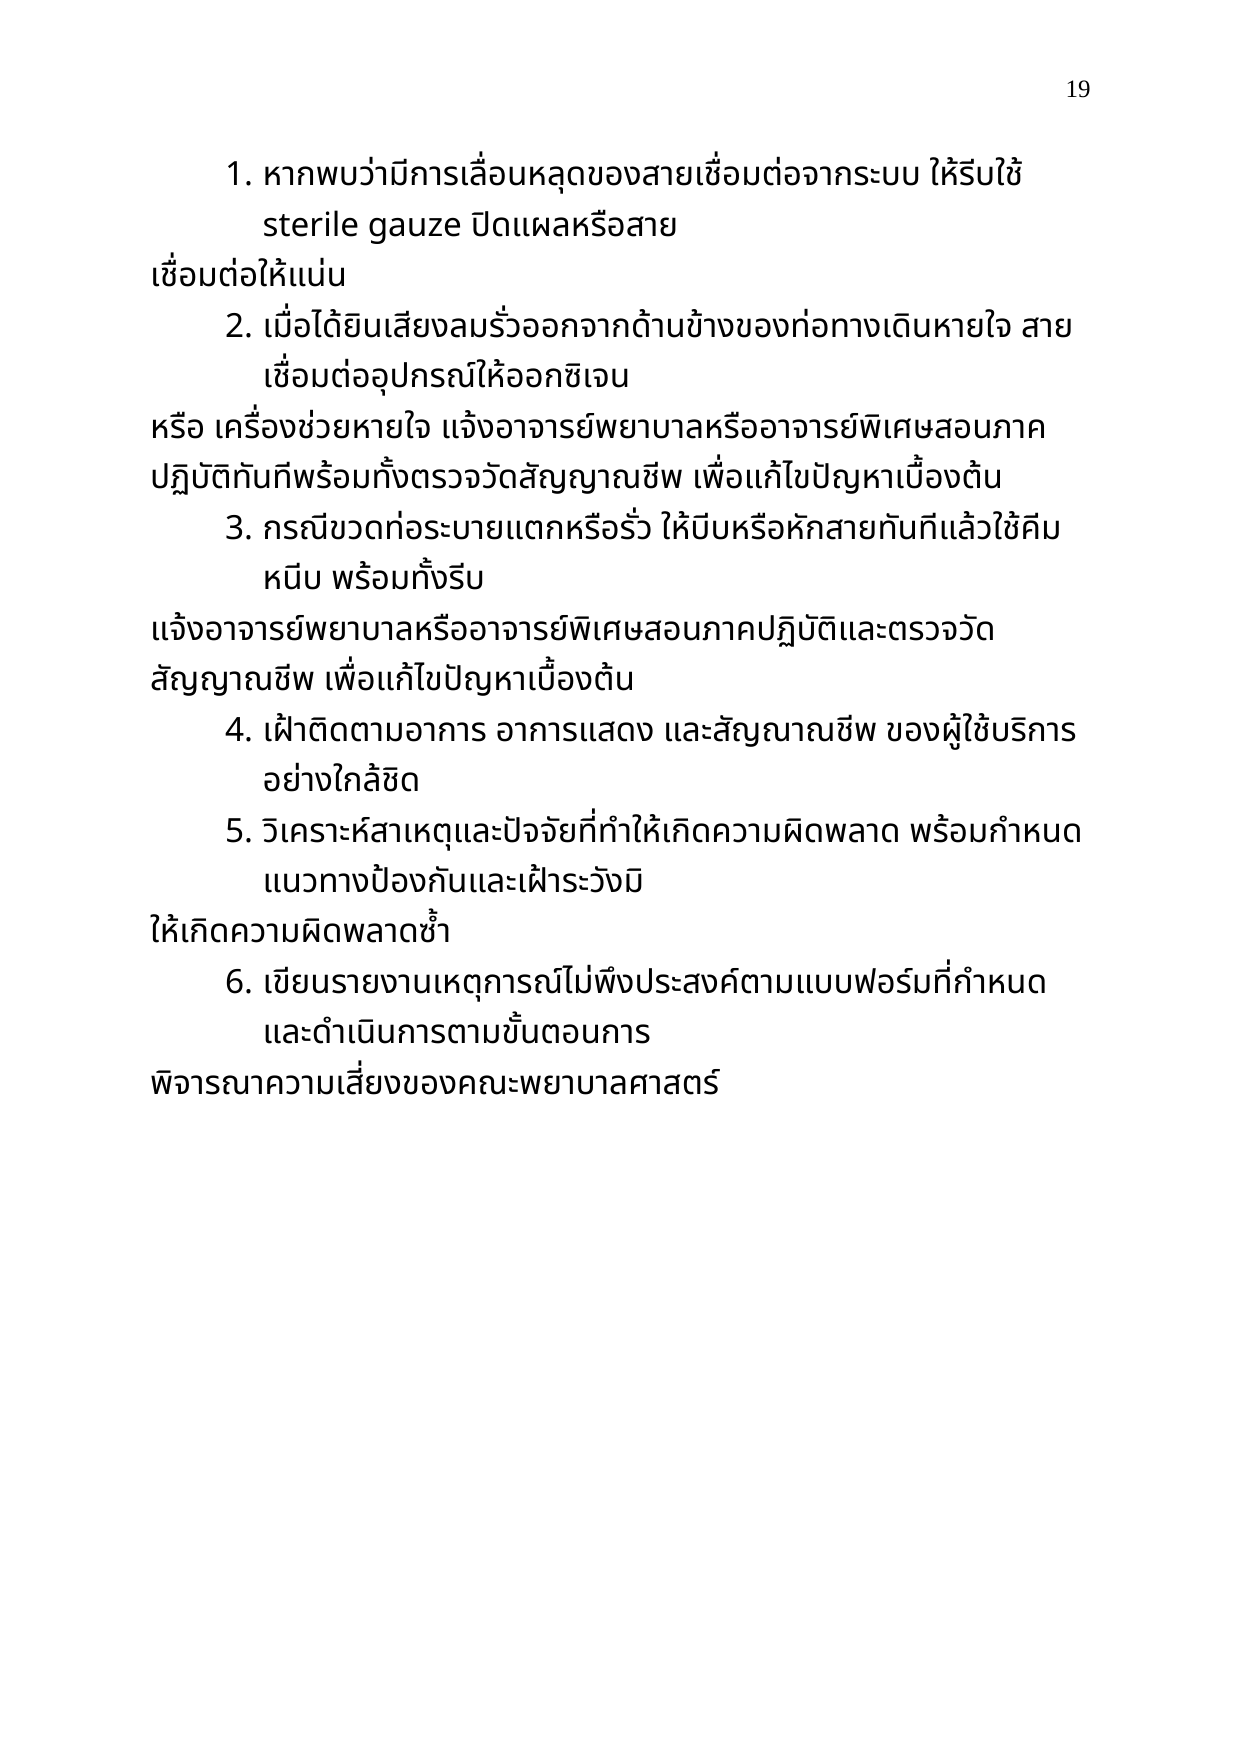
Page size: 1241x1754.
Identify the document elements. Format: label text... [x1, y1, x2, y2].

list หากพบว่ามีการเลื่อนหลุดของสายเชื่อมต่อจากระบบ ให้รีบใช้ sterile gauze ปิดแผลหรือสาย [225, 150, 1090, 251]
list กรณีขวดท่อระบายแตกหรือรั่ว ให้บีบหรือหักสายทันทีแล้วใช้คีมหนีบ พร้อมทั้งรีบ [225, 503, 1090, 604]
list วิเคราะห์สาเหตุและปัจจัยที่ทำให้เกิดความผิดพลาด พร้อมกำหนดแนวทางป้องกันและเฝ้าระวังมิ [225, 806, 1090, 907]
text แจ้งอาจารย์พยาบาลหรืออาจารย์พิเศษสอนภาคปฏิบัติและตรวจวัดสัญญาณชีพ เพื่อแก้ไขปัญหาเบื้องต้น [150, 604, 1090, 705]
text พิจารณาความเสี่ยงของคณะพยาบาลศาสตร์ [150, 1059, 1090, 1109]
text หรือ เครื่องช่วยหายใจ แจ้งอาจารย์พยาบาลหรืออาจารย์พิเศษสอนภาคปฏิบัติทันทีพร้อมทั้งตรวจวัดสัญญาณชีพ เพื่อแก้ไขปัญหาเบื้องต้น [150, 403, 1090, 503]
text เชื่อมต่อให้แน่น [150, 251, 1090, 302]
list เมื่อได้ยินเสียงลมรั่วออกจากด้านข้างของท่อทางเดินหายใจ สายเชื่อมต่ออุปกรณ์ให้ออกซิเจน [225, 302, 1090, 403]
text ให้เกิดความผิดพลาดซ้ำ [150, 907, 1090, 958]
list เขียนรายงานเหตุการณ์ไม่พึงประสงค์ตามแบบฟอร์มที่กำหนด และดำเนินการตามขั้นตอนการ [225, 958, 1090, 1059]
list เฝ้าติดตามอาการ อาการแสดง และสัญณาณชีพ ของผู้ใช้บริการอย่างใกล้ชิด [225, 705, 1090, 806]
